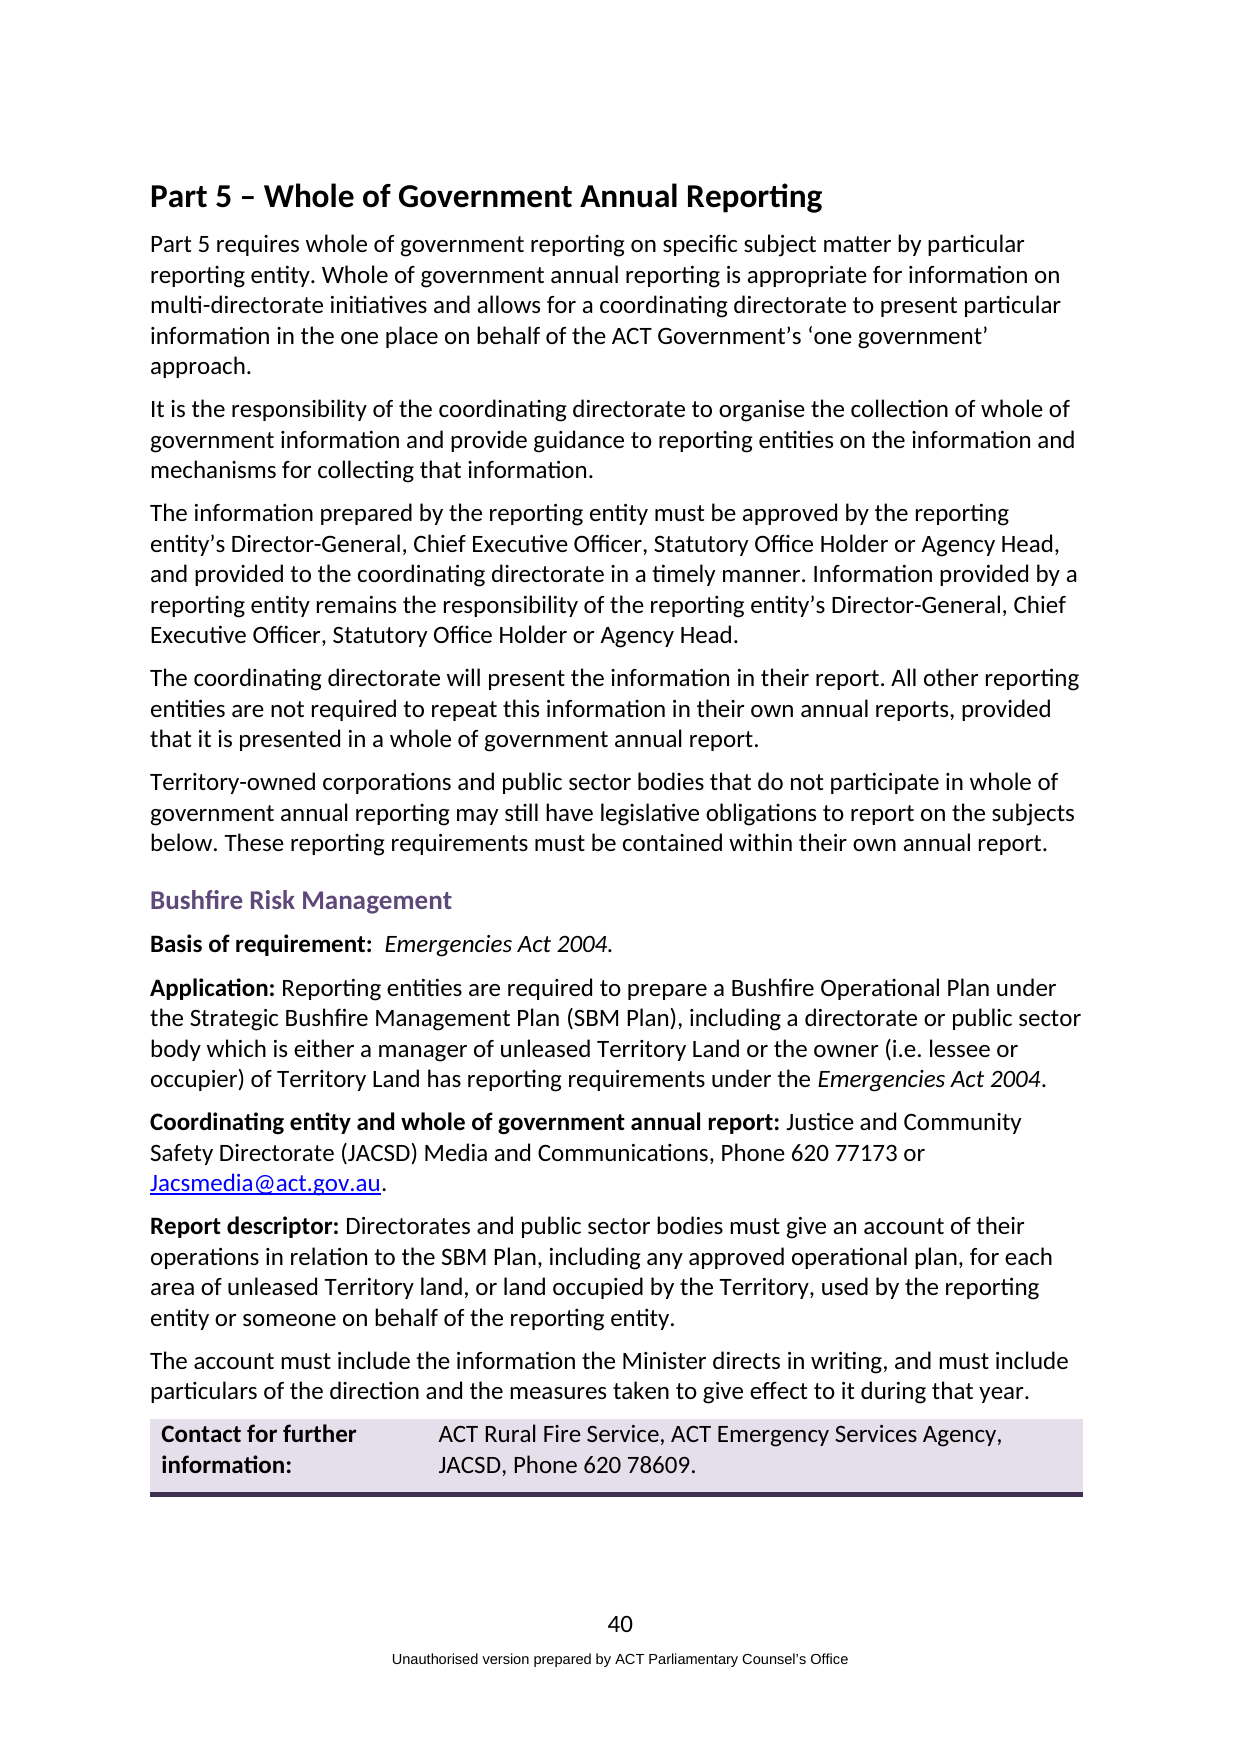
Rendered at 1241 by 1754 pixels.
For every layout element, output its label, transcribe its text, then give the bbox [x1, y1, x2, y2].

table_header ACT Rural Fire Service, ACT Emergency Services Agency, JACSD, Phone 620 78609. [427, 1419, 1083, 1492]
text Territory-owned corporations and public sector bodies that do not participate in whole of government annual reporting may still have legislative obligations to report on the subjects below. These reporting requirements must be contained within their own annual report. [150, 767, 1090, 858]
text The coordinating directorate will present the information in their report. All other reporting entities are not required to repeat this information in their own annual reports, provided that it is presented in a whole of government annual report. [150, 662, 1090, 754]
text The information prepared by the reporting entity must be approved by the reporting entity’s Director-General, Chief Executive Officer, Statutory Office Holder or Agency Head, and provided to the coordinating directorate in a timely manner. Information provided by a reporting entity remains the responsibility of the reporting entity’s Director-General, Chief Executive Officer, Statutory Office Holder or Agency Head. [150, 497, 1090, 650]
text Report descriptor: Directorates and public sector bodies must give an account of their operations in relation to the SBM Plan, including any approved operational plan, for each area of unleased Territory land, or land occupied by the Territory, used by the reporting entity or someone on behalf of the reporting entity. [150, 1210, 1090, 1332]
table_header Contact for further information: [150, 1419, 427, 1492]
text Part 5 requires whole of government reporting on specific subject matter by particular reporting entity. Whole of government annual reporting is appropriate for information on multi-directorate initiatives and allows for a coordinating directorate to present particular information in the one place on behalf of the ACT Government’s ‘one government’ approach. [150, 228, 1090, 381]
subtitle Part 5 – Whole of Government Annual Reporting [150, 175, 1090, 216]
text Basis of requirement: Emergencies Act 2004. [150, 929, 1090, 959]
text Application: Reporting entities are required to prepare a Bushfire Operational Plan under the Strategic Bushfire Management Plan (SBM Plan), including a directorate or public sector body which is either a manager of unleased Territory Land or the owner (i.e. lessee or occupier) of Territory Land has reporting requirements under the Emergencies Act 2004. [150, 972, 1090, 1094]
text The account must include the information the Minister directs in writing, and must include particulars of the direction and the measures taken to give effect to it during that year. [150, 1345, 1090, 1406]
text It is the responsibility of the coordinating directorate to organise the collection of whole of government information and provide guidance to reporting entities on the information and mechanisms for collecting that information. [150, 393, 1090, 485]
subtitle Bushfire Risk Management [150, 883, 1090, 916]
text Coordinating entity and whole of government annual report: Justice and Community Safety Directorate (JACSD) Media and Communications, Phone 620 77173 or Jacsmedia@act.gov.au. [150, 1106, 1090, 1198]
